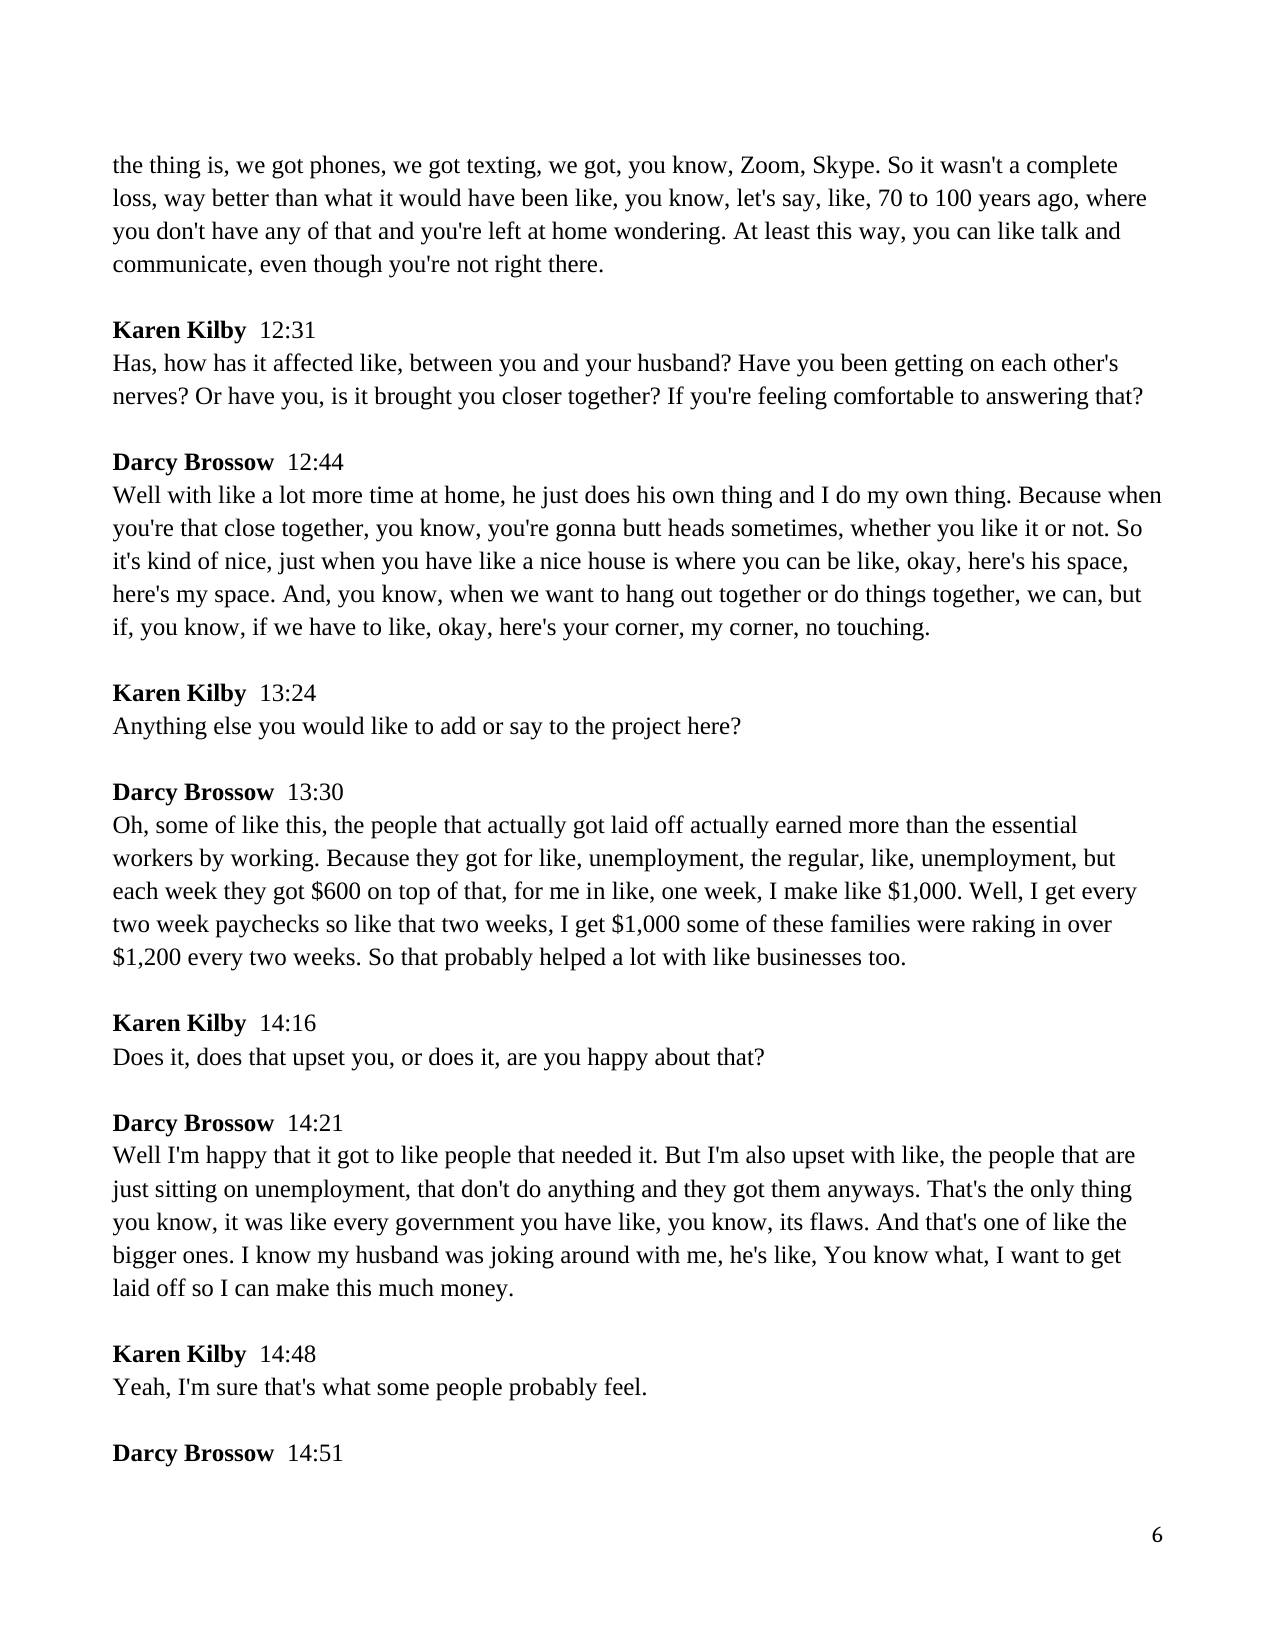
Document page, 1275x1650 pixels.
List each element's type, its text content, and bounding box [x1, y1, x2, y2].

text Karen Kilby 14:48 [112, 1339, 1162, 1367]
text Oh, some of like this, the people that actually got laid off actually earned more than the essential workers by working. Because they got for like, unemployment, the regular, like, unemployment, but each week they got $600 on top of that, for me in like, one week, I make like $1,000. Well, I get every two week paychecks so like that two weeks, I get $1,000 some of these families were raking in over $1,200 every two weeks. So that probably helped a lot with like businesses too. [112, 810, 1162, 971]
text Karen Kilby 13:24 [112, 678, 1162, 707]
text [112, 150, 1162, 278]
text Well I'm happy that it got to like people that needed it. But I'm also upset with like, the people that are just sitting on unemployment, that don't do anything and they got them anyways. That's the only thing you know, it was like every government you have like, you know, its flaws. And that's one of like the bigger ones. I know my husband was joking around with me, he's like, You know what, I want to get laid off so I can make this much money. [112, 1141, 1162, 1301]
text Has, how has it affected like, between you and your husband? Have you been getting on each other's nerves? Or have you, is it brought you closer together? If you're feeling comfortable to answering that? [112, 348, 1162, 410]
text Darcy Brossow 13:30 [112, 777, 1162, 806]
text Anything else you would like to add or say to the project here? [112, 711, 1162, 740]
text Well with like a lot more time at home, he just does his own thing and I do my own thing. Because when you're that close together, you know, you're gonna butt heads sometimes, whether you like it or not. So it's kind of nice, just when you have like a nice house is where you can be like, okay, here's his space, here's my space. And, you know, when we want to hang out together or do things together, we can, but if, you know, if we have to like, okay, here's your corner, my corner, no touching. [112, 480, 1162, 641]
text Darcy Brossow 14:21 [112, 1108, 1162, 1136]
text Does it, does that upset you, or does it, are you happy about that? [112, 1042, 1162, 1070]
text Karen Kilby 14:16 [112, 1008, 1162, 1037]
text Karen Kilby 12:31 [112, 315, 1162, 344]
text Darcy Brossow 12:44 [112, 447, 1162, 476]
text Darcy Brossow 14:51 [112, 1438, 1162, 1467]
text Yeah, I'm sure that's what some people probably feel. [112, 1372, 1162, 1401]
